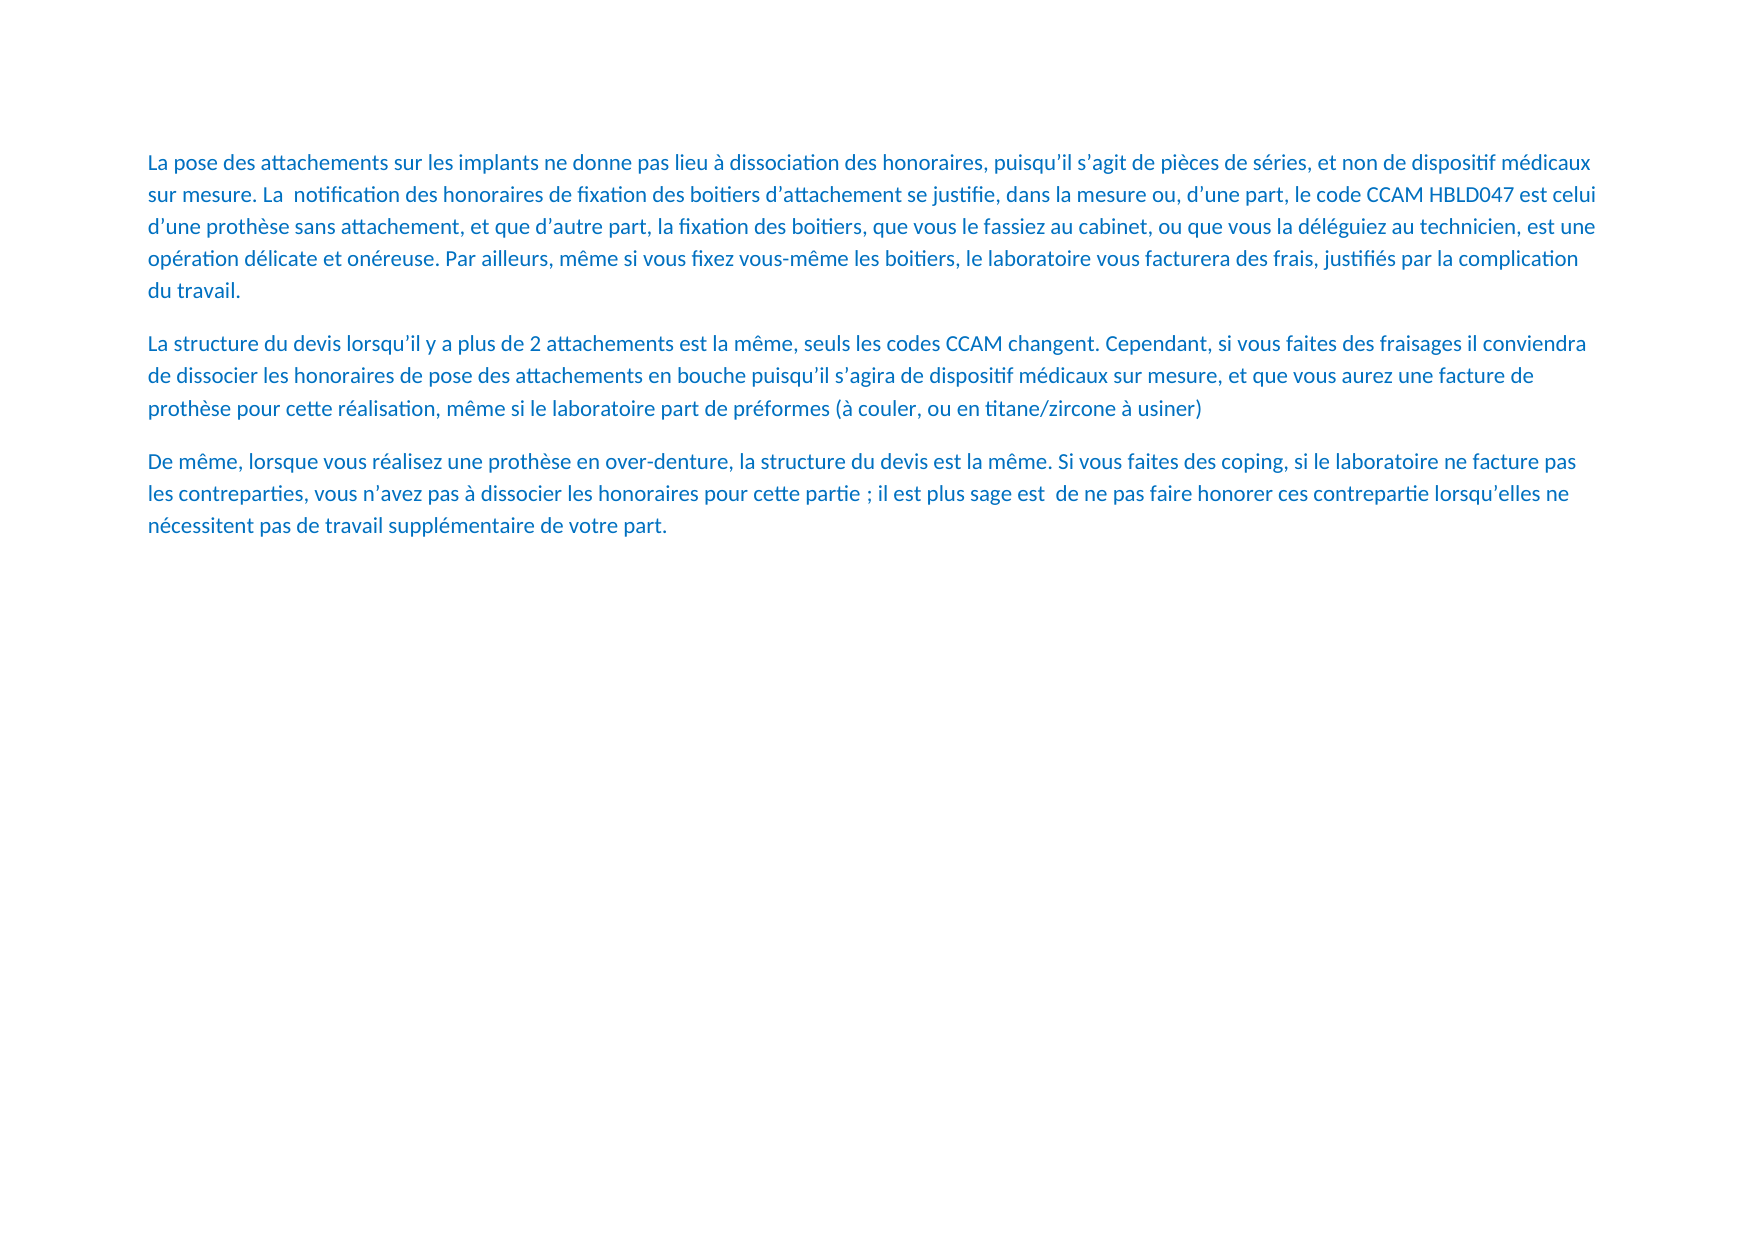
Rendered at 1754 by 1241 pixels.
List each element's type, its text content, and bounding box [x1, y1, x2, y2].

text La pose des attachements sur les implants ne donne pas lieu à dissociation des honoraires, puisqu’il s’agit de pièces de séries, et non de dispositif médicaux sur mesure. La notification des honoraires de fixation des boitiers d’attachement se justifie, dans la mesure ou, d’une part, le code CCAM HBLD047 est celui d’une prothèse sans attachement, et que d’autre part, la fixation des boitiers, que vous le fassiez au cabinet, ou que vous la déléguiez au technicien, est une opération délicate et onéreuse. Par ailleurs, même si vous fixez vous-même les boitiers, le laboratoire vous facturera des frais, justifiés par la complication du travail. [148, 148, 1606, 304]
text La structure du devis lorsqu’il y a plus de 2 attachements est la même, seuls les codes CCAM changent. Cependant, si vous faites des fraisages il conviendra de dissocier les honoraires de pose des attachements en bouche puisqu’il s’agira de dispositif médicaux sur mesure, et que vous aurez une facture de prothèse pour cette réalisation, même si le laboratoire part de préformes (à couler, ou en titane/zircone à usiner) [148, 329, 1606, 422]
text De même, lorsque vous réalisez une prothèse en over-denture, la structure du devis est la même. Si vous faites des coping, si le laboratoire ne facture pas les contreparties, vous n’avez pas à dissocier les honoraires pour cette partie ; il est plus sage est de ne pas faire honorer ces contrepartie lorsqu’elles ne nécessitent pas de travail supplémentaire de votre part. [148, 447, 1606, 539]
